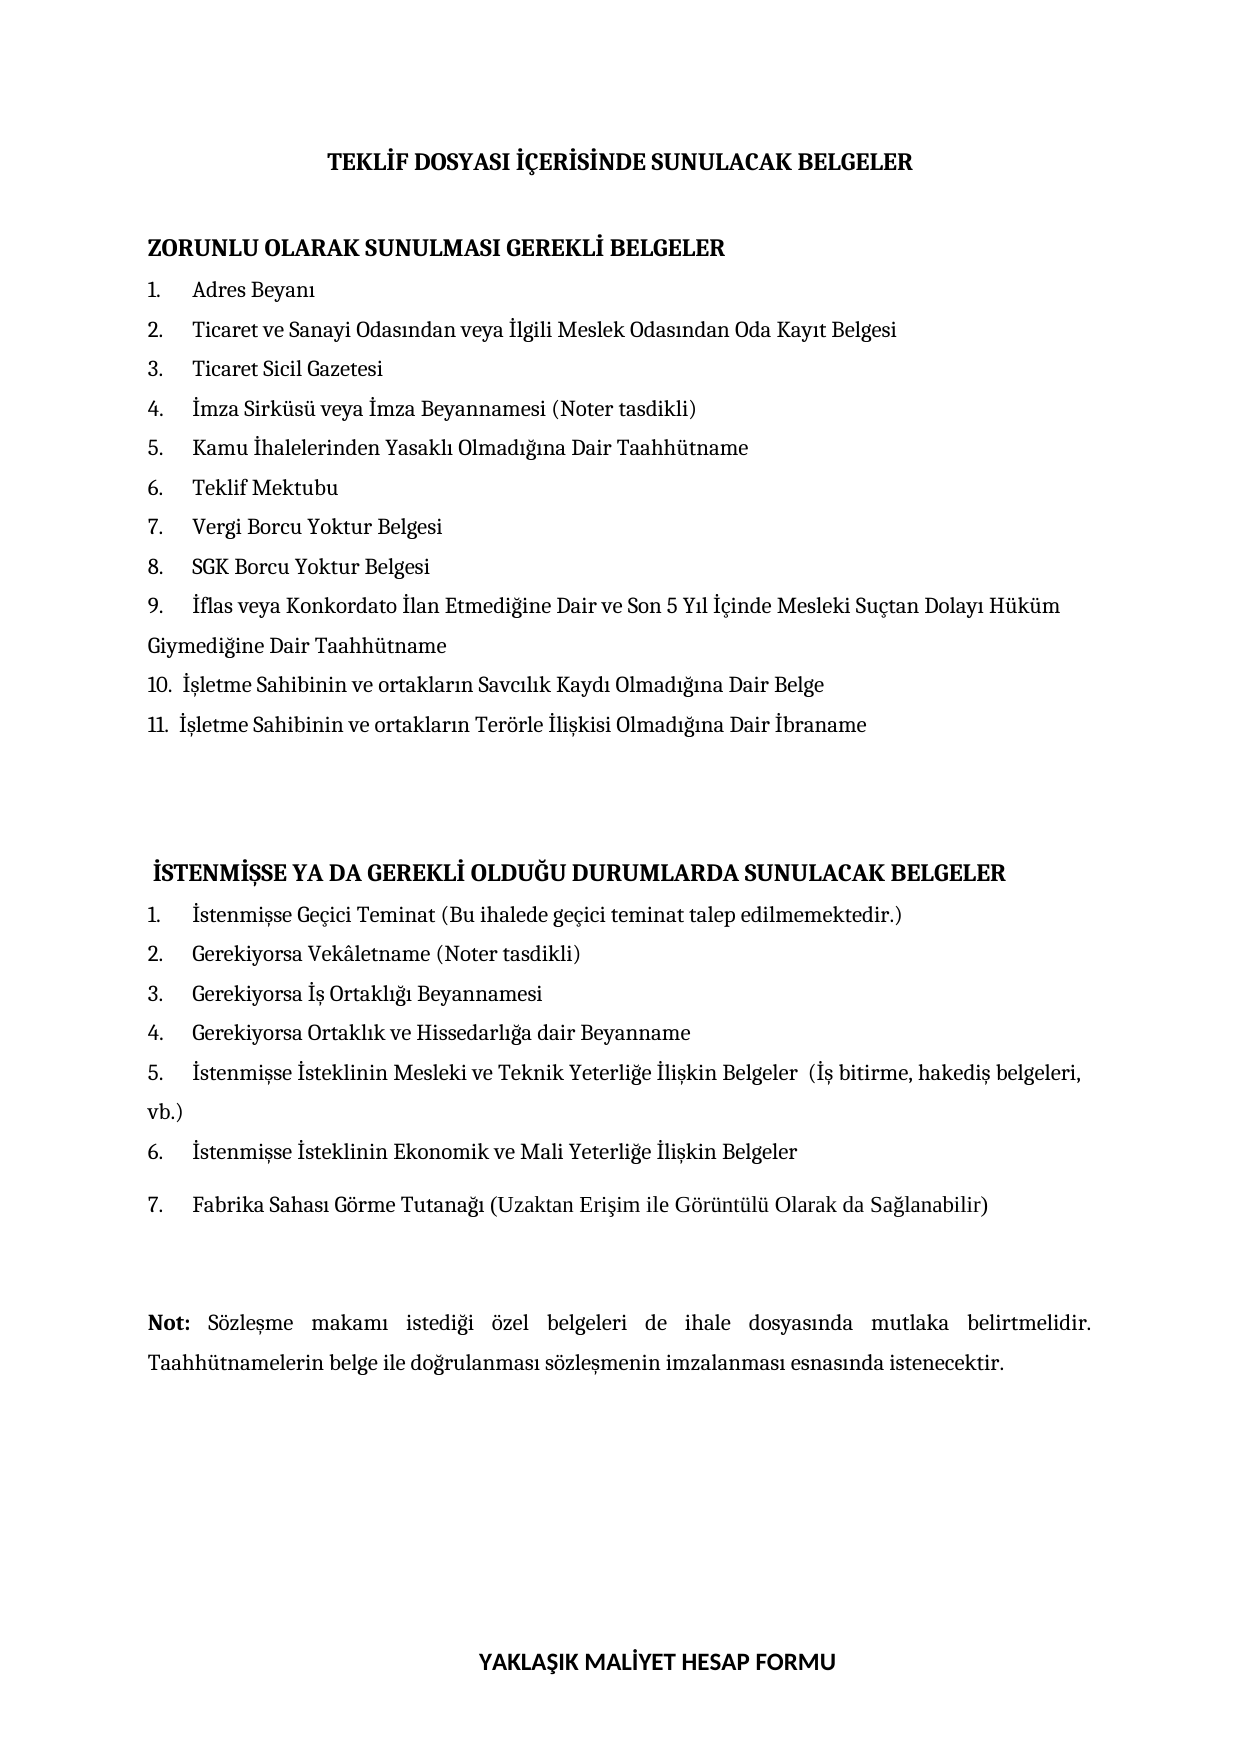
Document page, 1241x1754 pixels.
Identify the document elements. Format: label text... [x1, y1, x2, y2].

text 6. İstenmişse İsteklinin Ekonomik ve Mali Yeterliğe İlişkin Belgeler [148, 1139, 1092, 1165]
text 10. İşletme Sahibinin ve ortakların Savcılık Kaydı Olmadığına Dair Belge [148, 672, 1092, 698]
text 3. Ticaret Sicil Gazetesi [148, 356, 1092, 382]
text 11. İşletme Sahibinin ve ortakların Terörle İlişkisi Olmadığına Dair İbraname [148, 711, 1092, 738]
text 3. Gerekiyorsa İş Ortaklığı Beyannamesi [148, 981, 1092, 1007]
text 2. Gerekiyorsa Vekâletname (Noter tasdikli) [148, 941, 1092, 968]
text 4. İmza Sirküsü veya İmza Beyannamesi (Noter tasdikli) [148, 396, 1092, 422]
text 1. İstenmişse Geçici Teminat (Bu ihalede geçici teminat talep edilmemektedir.) [148, 902, 1092, 928]
text 4. Gerekiyorsa Ortaklık ve Hissedarlığa dair Beyanname [148, 1020, 1092, 1047]
text YAKLAŞIK MALİYET HESAP FORMU [148, 1646, 1092, 1677]
text 7. Vergi Borcu Yoktur Belgesi [148, 514, 1092, 540]
text İSTENMİŞSE YA DA GEREKLİ OLDUĞU DURUMLARDA SUNULACAK BELGELER [148, 859, 1092, 887]
text 5. Kamu İhalelerinden Yasaklı Olmadığına Dair Taahhütname [148, 435, 1092, 461]
text 7. Fabrika Sahası Görme Tutanağı (Uzaktan Erişim ile Görüntülü Olarak da Sağlanabilir) [148, 1191, 1092, 1218]
text 2. Ticaret ve Sanayi Odasından veya İlgili Meslek Odasından Oda Kayıt Belgesi [148, 317, 1092, 343]
text TEKLİF DOSYASI İÇERİSİNDE SUNULACAK BELGELER [148, 148, 1092, 176]
text Not: Sözleşme makamı istediği özel belgeleri de ihale dosyasında mutlaka belirtmelidir. Taahhütnamelerin belge ile doğrulanması sözleşmenin imzalanması esnasında istenecektir. [148, 1310, 1092, 1376]
text 9. İflas veya Konkordato İlan Etmediğine Dair ve Son 5 Yıl İçinde Mesleki Suçtan Dolayı Hüküm Giymediğine Dair Taahhütname [148, 593, 1092, 659]
text 1. Adres Beyanı [148, 277, 1092, 303]
text 5. İstenmişse İsteklinin Mesleki ve Teknik Yeterliğe İlişkin Belgeler (İş bitirme, hakediş belgeleri, vb.) [148, 1060, 1092, 1126]
text 6. Teklif Mektubu [148, 474, 1092, 501]
text 8. SGK Borcu Yoktur Belgesi [148, 553, 1092, 580]
text ZORUNLU OLARAK SUNULMASI GEREKLİ BELGELER [148, 234, 1092, 263]
